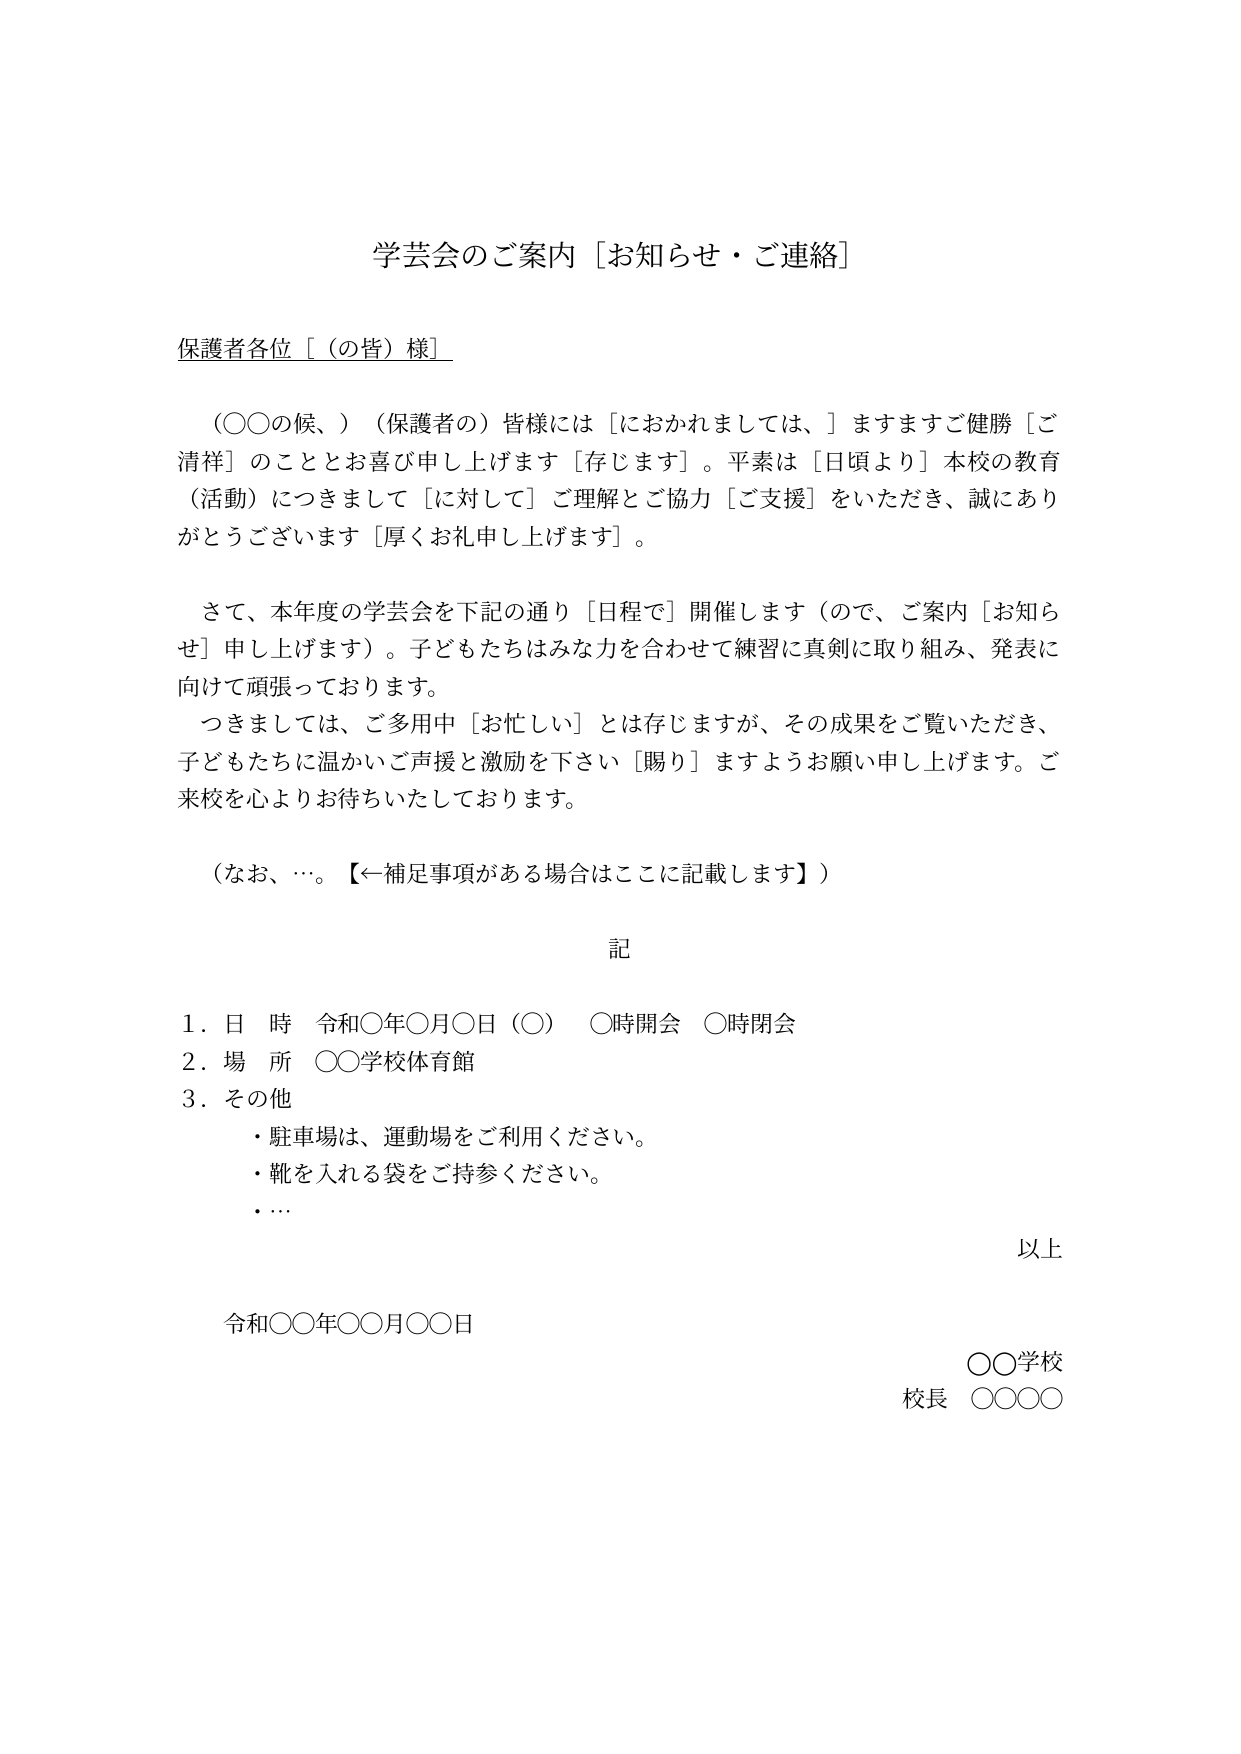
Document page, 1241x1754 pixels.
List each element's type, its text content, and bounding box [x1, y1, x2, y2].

text （◯◯の候、）（保護者の）皆様には［におかれましては、］ますますご健勝［ご清祥］のこととお喜び申し上げます［存じます］。平素は［日頃より］本校の教育（活動）につきまして［に対して］ご理解とご協力［ご支援］をいただき、誠にありがとうございます［厚くお礼申し上げます］。 [177, 404, 1063, 554]
text 記 [177, 929, 1063, 967]
text 令和◯◯年◯◯月◯◯日 [177, 1304, 1063, 1342]
text ・… [177, 1192, 1063, 1229]
text ◯◯学校 [177, 1342, 1063, 1379]
text 保護者各位［（の皆）様］ [177, 329, 1063, 367]
text ・靴を入れる袋をご持参ください。 [177, 1154, 1063, 1192]
text 校長 ◯◯◯◯ [177, 1379, 1063, 1417]
text １．日 時 令和◯年◯月◯日（◯） ◯時開会 ◯時閉会 [177, 1004, 1063, 1042]
text （なお、…。【←補足事項がある場合はここに記載します】） [177, 854, 1063, 892]
text 学芸会のご案内［お知らせ・ご連絡］ [177, 217, 1063, 292]
text ３．その他 [177, 1079, 1063, 1117]
text つきましては、ご多用中［お忙しい］とは存じますが、その成果をご覧いただき、子どもたちに温かいご声援と激励を下さい［賜り］ますようお願い申し上げます。ご来校を心よりお待ちいたしております。 [177, 704, 1063, 817]
text さて、本年度の学芸会を下記の通り［日程で］開催します（ので、ご案内［お知らせ］申し上げます）。子どもたちはみな力を合わせて練習に真剣に取り組み、発表に向けて頑張っております。 [177, 592, 1063, 704]
text ・駐車場は、運動場をご利用ください。 [177, 1117, 1063, 1154]
text ２．場 所 ◯◯学校体育館 [177, 1042, 1063, 1079]
